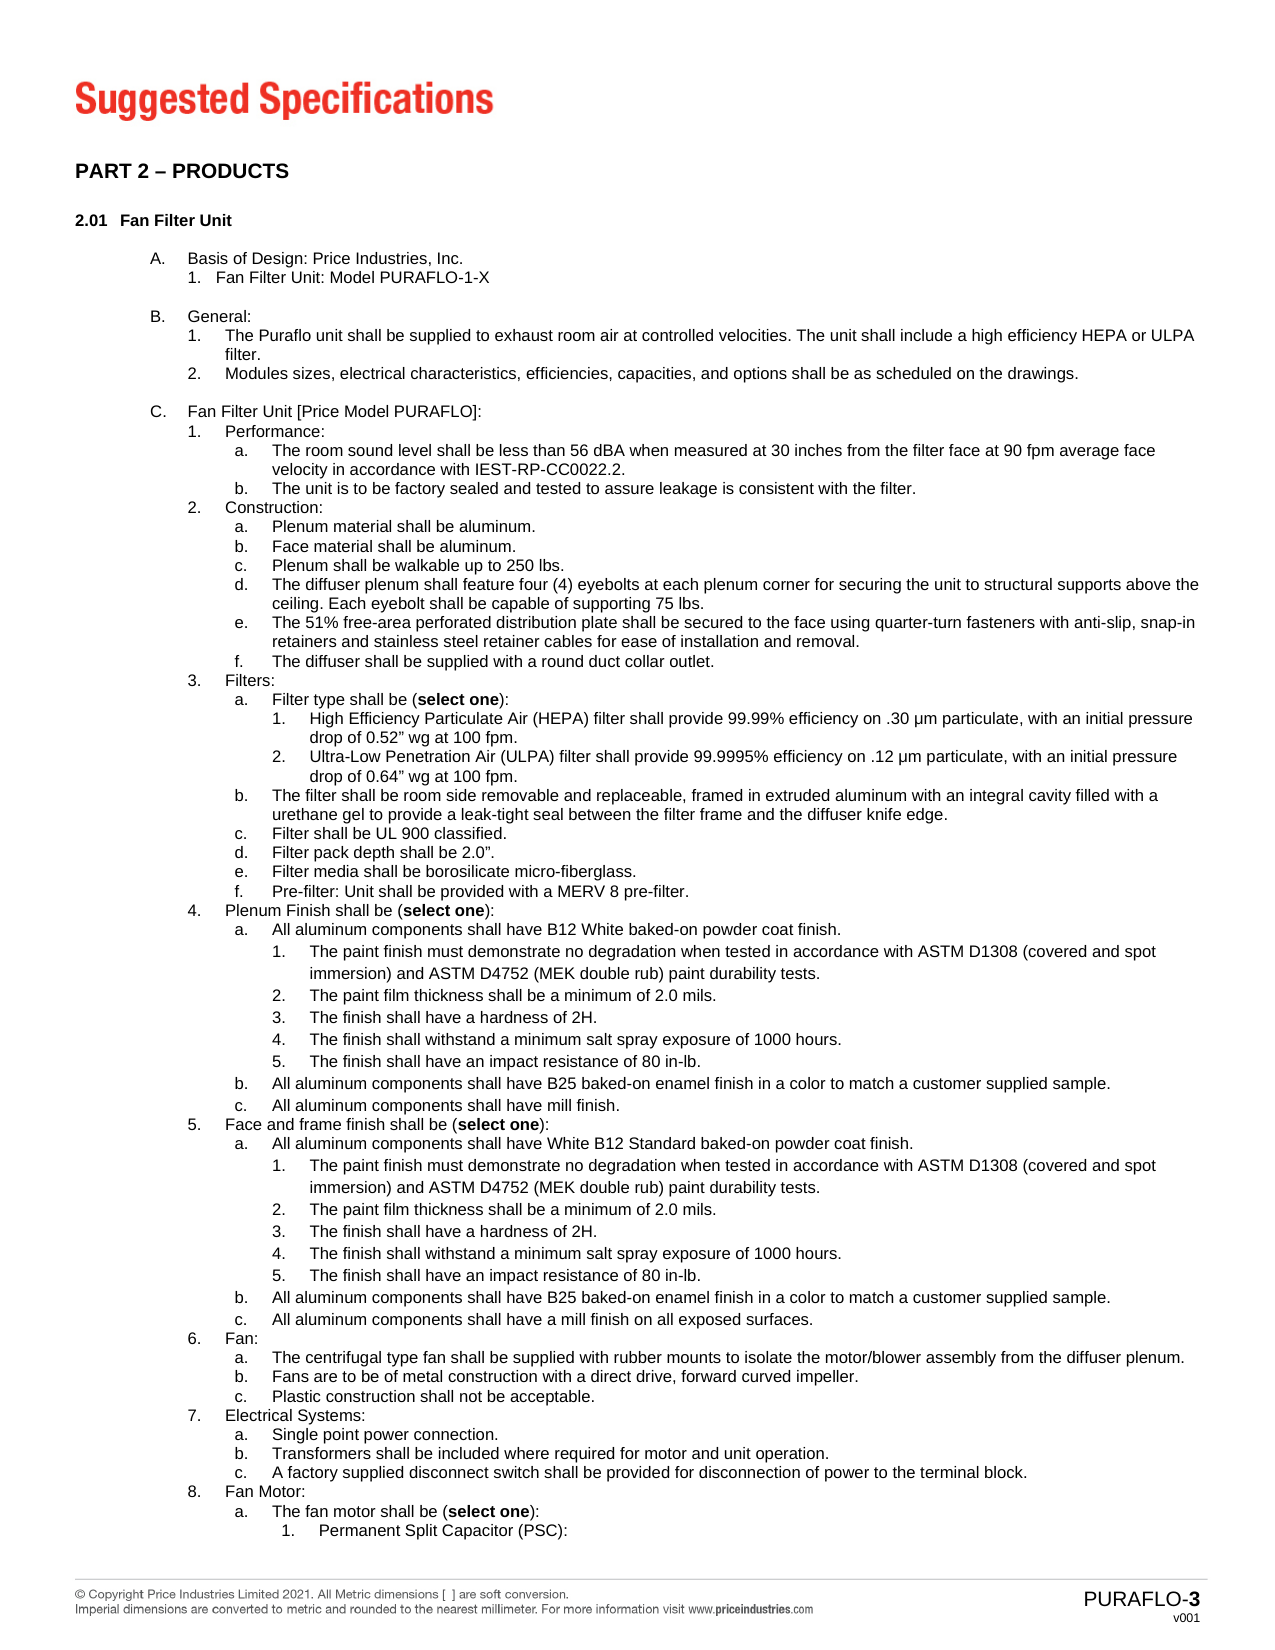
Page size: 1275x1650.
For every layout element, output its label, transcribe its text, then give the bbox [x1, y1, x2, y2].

list High Efficiency Particulate Air (HEPA) filter shall provide 99.99% efficiency on .30 μm particulate, with an initial pressure drop of 0.52” wg at 100 fpm. [272, 709, 1200, 747]
list Plenum shall be walkable up to 250 lbs. [234, 556, 1200, 575]
list Single point power connection. [234, 1425, 1200, 1444]
list Plenum Finish shall be (select one): [187, 901, 1200, 920]
list The 51% free-area perforated distribution plate shall be secured to the face using quarter-turn fasteners with anti-slip, snap-in retainers and stainless steel retainer cables for ease of installation and removal. [234, 613, 1200, 651]
list Fan Filter Unit: Model PURAFLO-1-X [187, 268, 1200, 287]
list Performance: [187, 421, 1200, 441]
list The finish shall have an impact resistance of 80 in-lb. [272, 1052, 1200, 1071]
list Electrical Systems: [187, 1406, 1200, 1425]
picture [0, 0, 1275, 130]
list The filter shall be room side removable and replaceable, framed in extruded aluminum with an integral cavity filled with a urethane gel to provide a leak-tight seal between the filter frame and the diffuser knife edge. [234, 786, 1200, 824]
list The centrifugal type fan shall be supplied with rubber mounts to isolate the motor/blower assembly from the diffuser plenum. [234, 1348, 1200, 1367]
list Fan Filter Unit [Price Model PURAFLO]: [150, 402, 1200, 421]
list Pre-filter: Unit shall be provided with a MERV 8 pre-filter. [234, 881, 1200, 901]
list Face material shall be aluminum. [234, 536, 1200, 556]
list All aluminum components shall have mill finish. [234, 1096, 1200, 1115]
list The Puraflo unit shall be supplied to exhaust room air at controlled velocities. The unit shall include a high efficiency HEPA or ULPA filter. [187, 326, 1200, 364]
list Ultra-Low Penetration Air (ULPA) filter shall provide 99.9995% efficiency on .12 μm particulate, with an initial pressure drop of 0.64” wg at 100 fpm. [272, 747, 1200, 786]
list The paint film thickness shall be a minimum of 2.0 mils. [272, 1200, 1200, 1219]
list The fan motor shall be (select one): [234, 1501, 1200, 1521]
list The paint finish must demonstrate no degradation when tested in accordance with ASTM D1308 (covered and spot immersion) and ASTM D4752 (MEK double rub) paint durability tests. [272, 1156, 1200, 1197]
list Filter pack depth shall be 2.0”. [234, 843, 1200, 862]
list Basis of Design: Price Industries, Inc. [150, 249, 1200, 268]
list Filter shall be UL 900 classified. [234, 824, 1200, 843]
list Fans are to be of metal construction with a direct drive, forward curved impeller. [234, 1367, 1200, 1386]
list All aluminum components shall have White B12 Standard baked-on powder coat finish. [234, 1134, 1200, 1153]
text 2.01 Fan Filter Unit [75, 211, 1200, 230]
list The finish shall have an impact resistance of 80 in-lb. [272, 1266, 1200, 1285]
list The room sound level shall be less than 56 dBA when measured at 30 inches from the filter face at 90 fpm average face velocity in accordance with IEST-RP-CC0022.2. [234, 441, 1200, 479]
list The unit is to be factory sealed and tested to assure leakage is consistent with the filter. [234, 479, 1200, 498]
list The diffuser shall be supplied with a round duct collar outlet. [234, 651, 1200, 671]
list Fan: [187, 1329, 1200, 1348]
list Face and frame finish shall be (select one): [187, 1115, 1200, 1134]
list Permanent Split Capacitor (PSC): [281, 1521, 1200, 1540]
list A factory supplied disconnect switch shall be provided for disconnection of power to the terminal block. [234, 1463, 1200, 1482]
list Filters: [187, 671, 1200, 690]
list General: [150, 306, 1200, 326]
list Filter media shall be borosilicate micro-fiberglass. [234, 862, 1200, 881]
list Plenum material shall be aluminum. [234, 517, 1200, 536]
text PART 2 – PRODUCTS [75, 159, 1200, 183]
list Modules sizes, electrical characteristics, efficiencies, capacities, and options shall be as scheduled on the drawings. [187, 364, 1200, 383]
list Transformers shall be included where required for motor and unit operation. [234, 1444, 1200, 1463]
list The paint finish must demonstrate no degradation when tested in accordance with ASTM D1308 (covered and spot immersion) and ASTM D4752 (MEK double rub) paint durability tests. [272, 942, 1200, 983]
list All aluminum components shall have a mill finish on all exposed surfaces. [234, 1310, 1200, 1329]
list The finish shall have a hardness of 2H. [272, 1008, 1200, 1027]
list All aluminum components shall have B25 baked-on enamel finish in a color to match a customer supplied sample. [234, 1288, 1200, 1307]
list The diffuser plenum shall feature four (4) eyebolts at each plenum corner for securing the unit to structural supports above the ceiling. Each eyebolt shall be capable of supporting 75 lbs. [234, 575, 1200, 613]
list Filter type shall be (select one): [234, 690, 1200, 709]
list Construction: [187, 498, 1200, 517]
list The finish shall withstand a minimum salt spray exposure of 1000 hours. [272, 1244, 1200, 1263]
list The finish shall have a hardness of 2H. [272, 1222, 1200, 1241]
list All aluminum components shall have B25 baked-on enamel finish in a color to match a customer supplied sample. [234, 1074, 1200, 1093]
list Plastic construction shall not be acceptable. [234, 1386, 1200, 1406]
list All aluminum components shall have B12 White baked-on powder coat finish. [234, 920, 1200, 939]
list The finish shall withstand a minimum salt spray exposure of 1000 hours. [272, 1030, 1200, 1049]
list Fan Motor: [187, 1482, 1200, 1501]
picture [0, 1544, 1275, 1650]
list The paint film thickness shall be a minimum of 2.0 mils. [272, 986, 1200, 1005]
